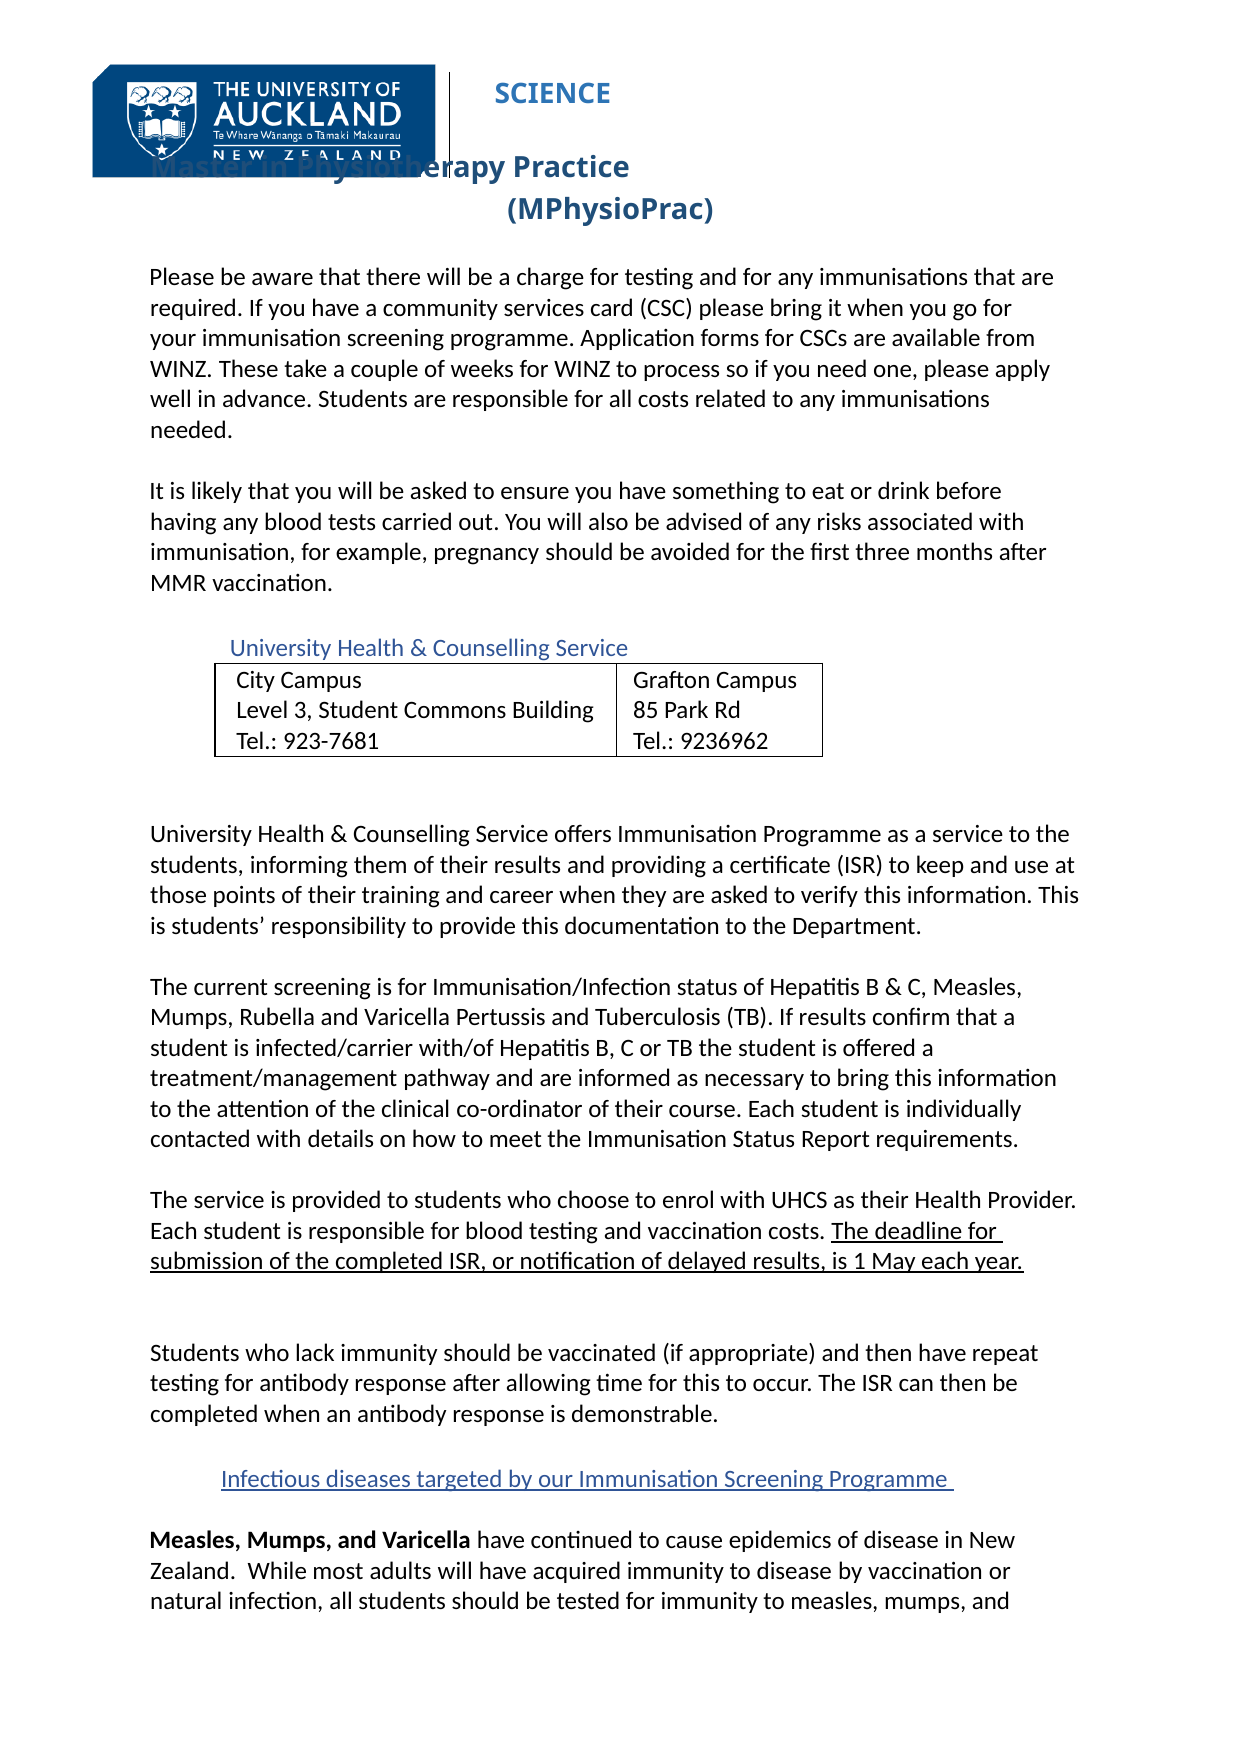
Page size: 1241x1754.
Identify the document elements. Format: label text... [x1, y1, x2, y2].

text Students who lack immunity should be vaccinated (if appropriate) and then have repeat testing for antibody response after allowing time for this to occur. The ISR can then be completed when an antibody response is demonstrable. [150, 1337, 1090, 1429]
text The service is provided to students who choose to enrol with UHCS as their Health Provider. Each student is responsible for blood testing and vaccination costs. The deadline for submission of the completed ISR, or notification of delayed results, is 1 May each year. [150, 1184, 1090, 1276]
text University Health & Counselling Service [229, 632, 1090, 662]
text It is likely that you will be asked to ensure you have something to eat or drink before having any blood tests carried out. You will also be advised of any risks associated with immunisation, for example, pregnancy should be avoided for the first three months after MMR vaccination. [149, 475, 1059, 597]
text Please be aware that there will be a charge for testing and for any immunisations that are required. If you have a community services card (CSC) please bring it when you go for your immunisation screening programme. Application forms for CSCs are available from WINZ. These take a couple of weeks for WINZ to process so if you need one, please apply well in advance. Students are responsible for all costs related to any immunisations needed. [149, 262, 1059, 445]
text The current screening is for Immunisation/Infection status of Hepatitis B & C, Measles, Mumps, Rubella and Varicella Pertussis and Tuberculosis (TB). If results confirm that a student is infected/carrier with/of Hepatitis B, C or TB the student is offered a treatment/management pathway and are informed as necessary to bring this information to the attention of the clinical co-ordinator of their course. Each student is individually contacted with details on how to meet the Immunisation Status Report requirements. [150, 971, 1068, 1154]
text University Health & Counselling Service offers Immunisation Programme as a service to the students, informing them of their results and providing a certificate (ISR) to keep and use at those points of their training and career when they are asked to verify this information. This is students’ responsibility to provide this documentation to the Department. [150, 818, 1090, 940]
table_header City Campus Level 3, Student Commons Building Tel.: 923-7681 [216, 664, 616, 756]
picture [91, 63, 436, 178]
text Infectious diseases targeted by our Immunisation Screening Programme [221, 1463, 1001, 1494]
table_header Grafton Campus 85 Park Rd Tel.: 9236962 [617, 664, 822, 756]
